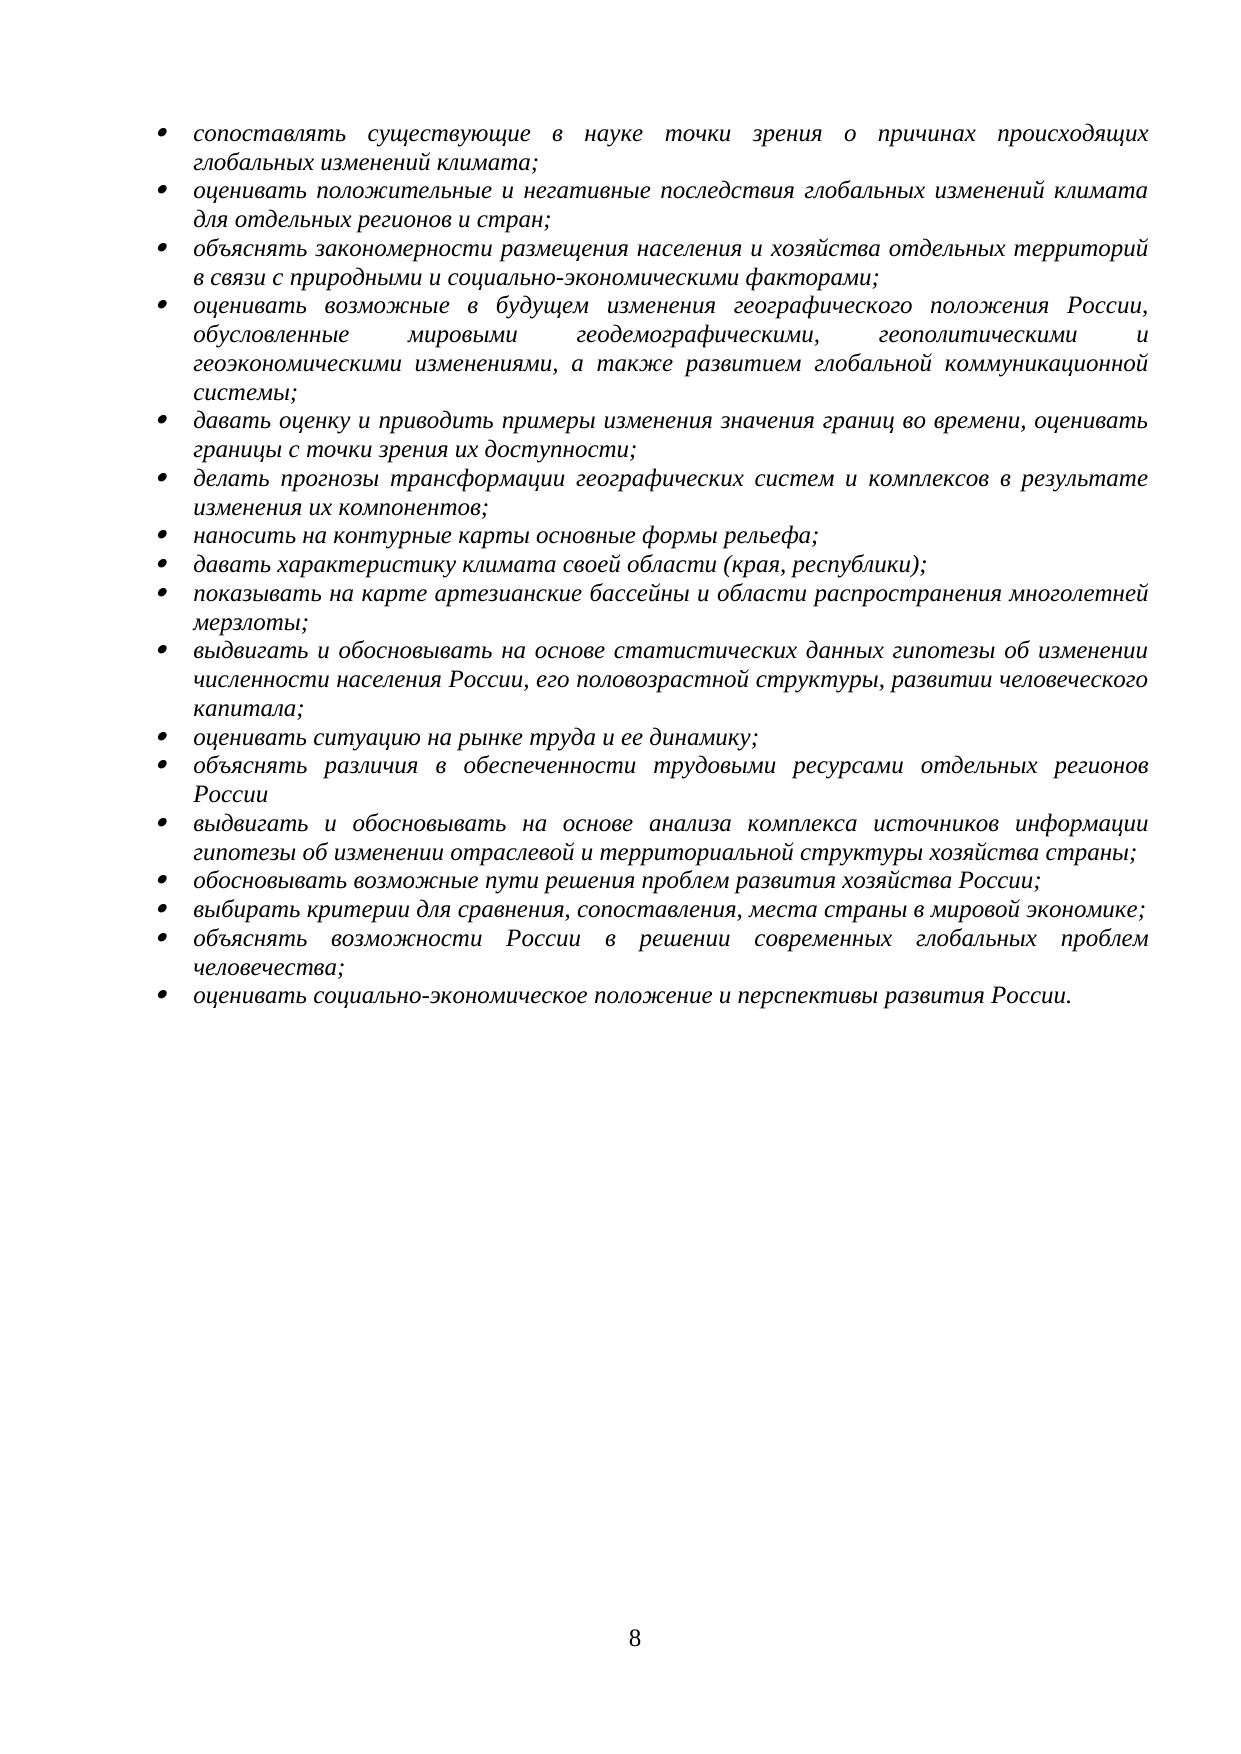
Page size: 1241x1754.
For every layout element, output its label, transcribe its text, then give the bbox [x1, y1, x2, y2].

list выбирать критерии для сравнения, сопоставления, места страны в мировой экономике; [156, 894, 1152, 923]
list показывать на карте артезианские бассейны и области распространения многолетней мерзлоты; [156, 578, 1152, 636]
list объяснять возможности России в решении современных глобальных проблем человечества; [156, 923, 1152, 981]
list делать прогнозы трансформации географических систем и комплексов в результате изменения их компонентов; [156, 463, 1152, 521]
list выдвигать и обосновывать на основе статистических данных гипотезы об изменении численности населения России, его половозрастной структуры, развитии человеческого капитала; [156, 636, 1152, 722]
list сопоставлять существующие в науке точки зрения о причинах происходящих глобальных изменений климата; [156, 118, 1152, 176]
list выдвигать и обосновывать на основе анализа комплекса источников информации гипотезы об изменении отраслевой и территориальной структуры хозяйства страны; [156, 808, 1152, 866]
list объяснять закономерности размещения населения и хозяйства отдельных территорий в связи с природными и социально-экономическими факторами; [156, 233, 1152, 291]
list оценивать возможные в будущем изменения географического положения России, обусловленные мировыми геодемографическими, геополитическими и геоэкономическими изменениями, а также развитием глобальной коммуникационной системы; [156, 291, 1152, 406]
list давать оценку и приводить примеры изменения значения границ во времени, оценивать границы с точки зрения их доступности; [156, 406, 1152, 463]
list оценивать ситуацию на рынке труда и ее динамику; [156, 722, 1152, 751]
list наносить на контурные карты основные формы рельефа; [156, 521, 1152, 549]
list объяснять различия в обеспеченности трудовыми ресурсами отдельных регионов России [156, 751, 1152, 808]
list оценивать положительные и негативные последствия глобальных изменений климата для отдельных регионов и стран; [156, 176, 1152, 233]
list давать характеристику климата своей области (края, республики); [156, 549, 1152, 578]
list обосновывать возможные пути решения проблем развития хозяйства России; [156, 866, 1152, 894]
list оценивать социально-экономическое положение и перспективы развития России. [156, 981, 1152, 1009]
